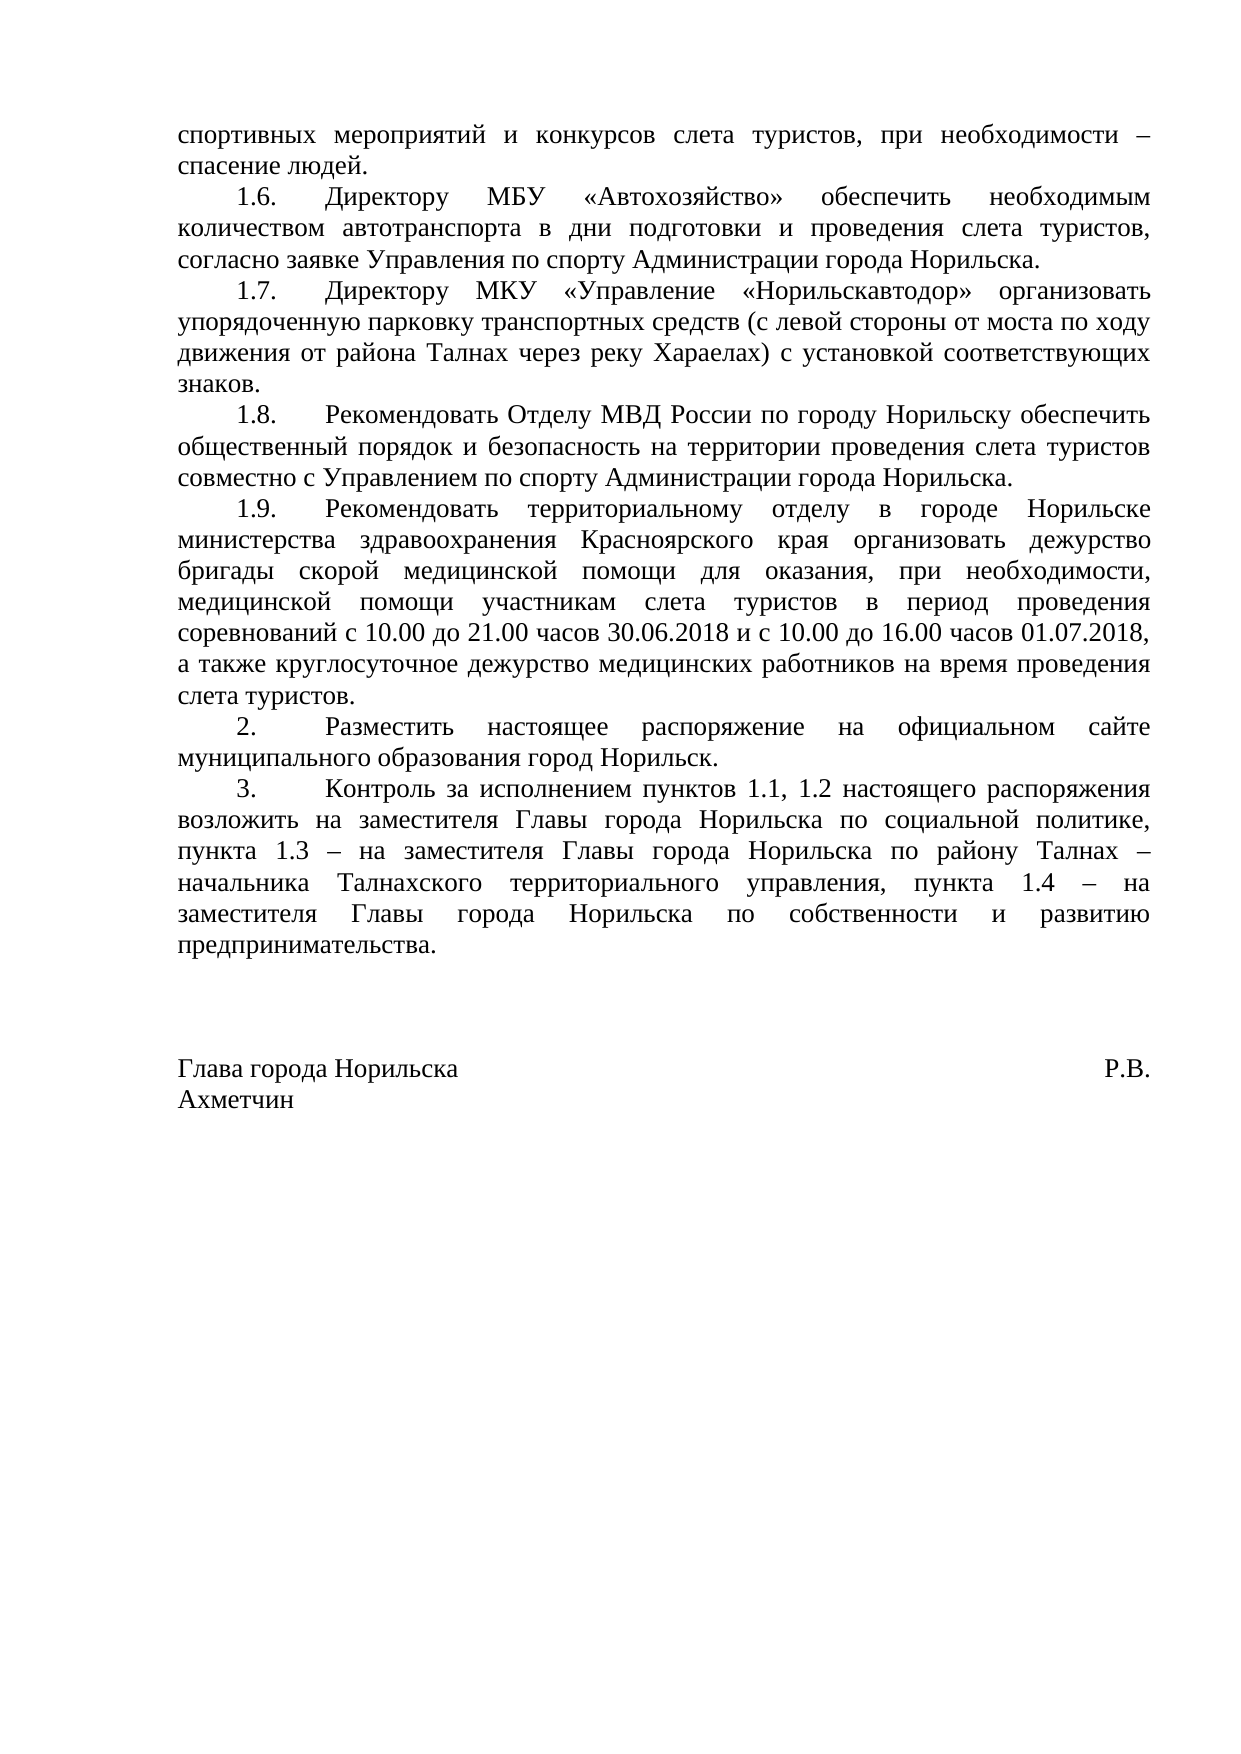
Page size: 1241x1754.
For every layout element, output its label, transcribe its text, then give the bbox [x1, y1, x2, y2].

list Контроль за исполнением пунктов 1.1, 1.2 настоящего распоряжения возложить на заместителя Главы города Норильска по социальной политике, пункта 1.3 – на заместителя Главы города Норильска по району Талнах – начальника Талнахского территориального управления, пункта 1.4 – на заместителя Главы города Норильска по собственности и развитию предпринимательства. [177, 772, 1152, 959]
text Глава города Норильска Р.В. Ахметчин [177, 1052, 1152, 1115]
list Рекомендовать Отделу МВД России по городу Норильску обеспечить общественный порядок и безопасность на территории проведения слета туристов совместно с Управлением по спорту Администрации города Норильска. [177, 398, 1152, 492]
list Директору МКУ «Управление «Норильскавтодор» организовать упорядоченную парковку транспортных средств (с левой стороны от моста по ходу движения от района Талнах через реку Хараелах) с установкой соответствующих знаков. [177, 274, 1152, 398]
list Разместить настоящее распоряжение на официальном сайте муниципального образования город Норильск. [177, 710, 1152, 772]
list Директору МБУ «Автохозяйство» обеспечить необходимым количеством автотранспорта в дни подготовки и проведения слета туристов, согласно заявке Управления по спорту Администрации города Норильска. [177, 180, 1152, 274]
list Рекомендовать территориальному отделу в городе Норильске министерства здравоохранения Красноярского края организовать дежурство бригады скорой медицинской помощи для оказания, при необходимости, медицинской помощи участникам слета туристов в период проведения соревнований с 10.00 до 21.00 часов 30.06.2018 и с 10.00 до 16.00 часов 01.07.2018, а также круглосуточное дежурство медицинских работников на время проведения слета туристов. [177, 492, 1152, 710]
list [177, 118, 1152, 180]
